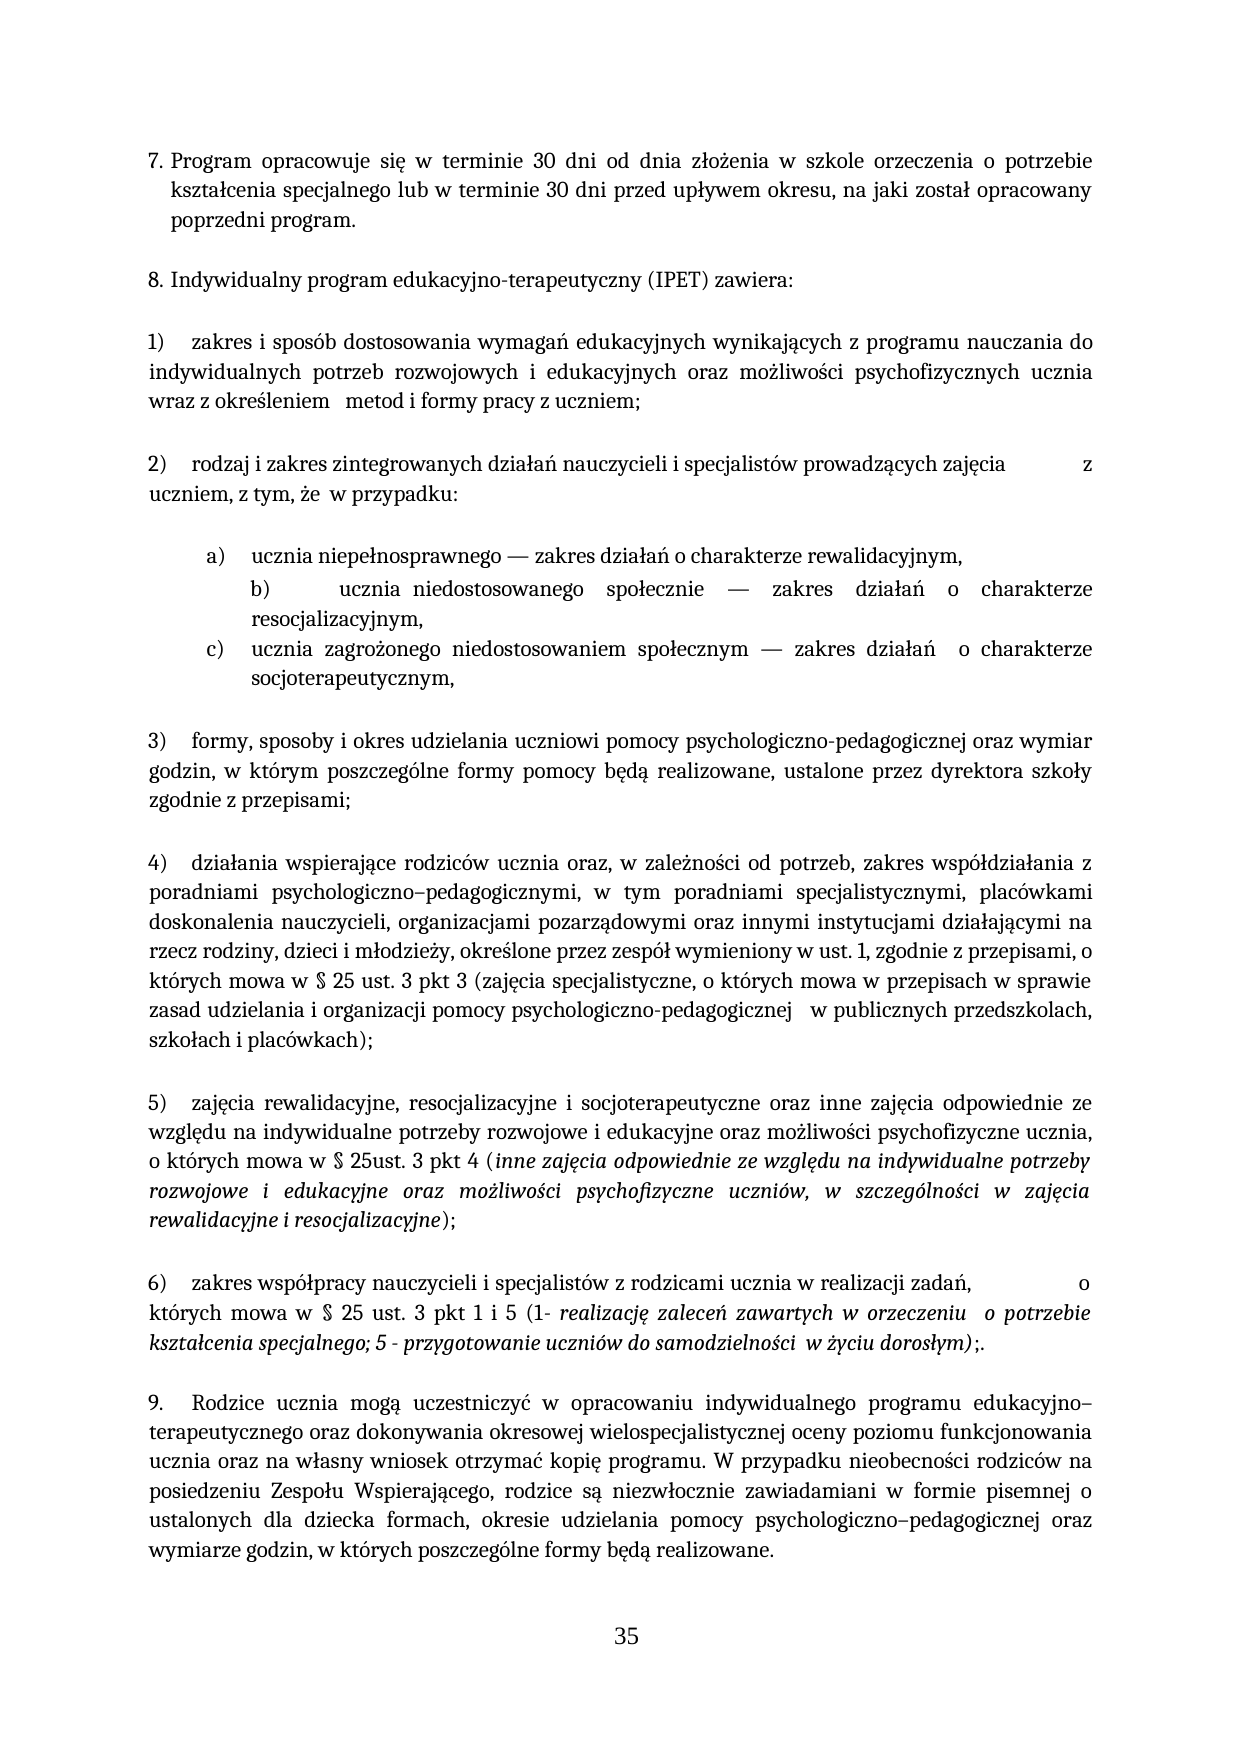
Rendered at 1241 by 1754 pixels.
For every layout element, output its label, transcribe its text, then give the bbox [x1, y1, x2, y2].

list zakres i sposób dostosowania wymagań edukacyjnych wynikających z programu nauczania do indywidualnych potrzeb rozwojowych i edukacyjnych oraz możliwości psychofizycznych ucznia wraz z określeniem metod i formy pracy z uczniem; [148, 329, 1093, 414]
list zakres współpracy nauczycieli i specjalistów z rodzicami ucznia w realizacji zadań, o których mowa w § 25 ust. 3 pkt 1 i 5 (1- realizację zaleceń zawartych w orzeczeniu o potrzebie kształcenia specjalnego; 5 - przygotowanie uczniów do samodzielności w życiu dorosłym);. [148, 1270, 1093, 1356]
list Indywidualny program edukacyjno-terapeutyczny (IPET) zawiera: [148, 266, 1093, 293]
list Program opracowuje się w terminie 30 dni od dnia złożenia w szkole orzeczenia o potrzebie kształcenia specjalnego lub w terminie 30 dni przed upływem okresu, na jaki został opracowany poprzedni program. [148, 148, 1093, 233]
list zajęcia rewalidacyjne, resocjalizacyjne i socjoterapeutyczne oraz inne zajęcia odpowiednie ze względu na indywidualne potrzeby rozwojowe i edukacyjne oraz możliwości psychofizyczne ucznia, o których mowa w § 25ust. 3 pkt 4 (inne zajęcia odpowiednie ze względu na indywidualne potrzeby rozwojowe i edukacyjne oraz możliwości psychofizyczne uczniów, w szczególności w zajęcia rewalidacyjne i resocjalizacyjne); [148, 1089, 1093, 1234]
list ucznia zagrożonego niedostosowaniem społecznym — zakres działań o charakterze socjoterapeutycznym, [206, 636, 1093, 691]
list działania wspierające rodziców ucznia oraz, w zależności od potrzeb, zakres współdziałania z poradniami psychologiczno–pedagogicznymi, w tym poradniami specjalistycznymi, placówkami doskonalenia nauczycieli, organizacjami pozarządowymi oraz innymi instytucjami działającymi na rzecz rodziny, dzieci i młodzieży, określone przez zespół wymieniony w ust. 1, zgodnie z przepisami, o których mowa w § 25 ust. 3 pkt 3 (zajęcia specjalistyczne, o których mowa w przepisach w sprawie zasad udzielania i organizacji pomocy psychologiczno-pedagogicznej w publicznych przedszkolach, szkołach i placówkach); [148, 849, 1093, 1053]
list Rodzice ucznia mogą uczestniczyć w opracowaniu indywidualnego programu edukacyjno– terapeutycznego oraz dokonywania okresowej wielospecjalistycznej oceny poziomu funkcjonowania ucznia oraz na własny wniosek otrzymać kopię programu. W przypadku nieobecności rodziców na posiedzeniu Zespołu Wspierającego, rodzice są niezwłocznie zawiadamiani w formie pisemnej o ustalonych dla dziecka formach, okresie udzielania pomocy psychologiczno–pedagogicznej oraz wymiarze godzin, w których poszczególne formy będą realizowane. [148, 1389, 1093, 1563]
list formy, sposoby i okres udzielania uczniowi pomocy psychologiczno-pedagogicznej oraz wymiar godzin, w którym poszczególne formy pomocy będą realizowane, ustalone przez dyrektora szkoły zgodnie z przepisami; [148, 728, 1093, 813]
list rodzaj i zakres zintegrowanych działań nauczycieli i specjalistów prowadzących zajęcia z uczniem, z tym, że w przypadku: [148, 451, 1093, 507]
list ucznia niepełnosprawnego — zakres działań o charakterze rewalidacyjnym, [206, 543, 1093, 569]
list ucznia niedostosowanego społecznie — zakres działań o charakterze resocjalizacyjnym, [250, 576, 1093, 632]
